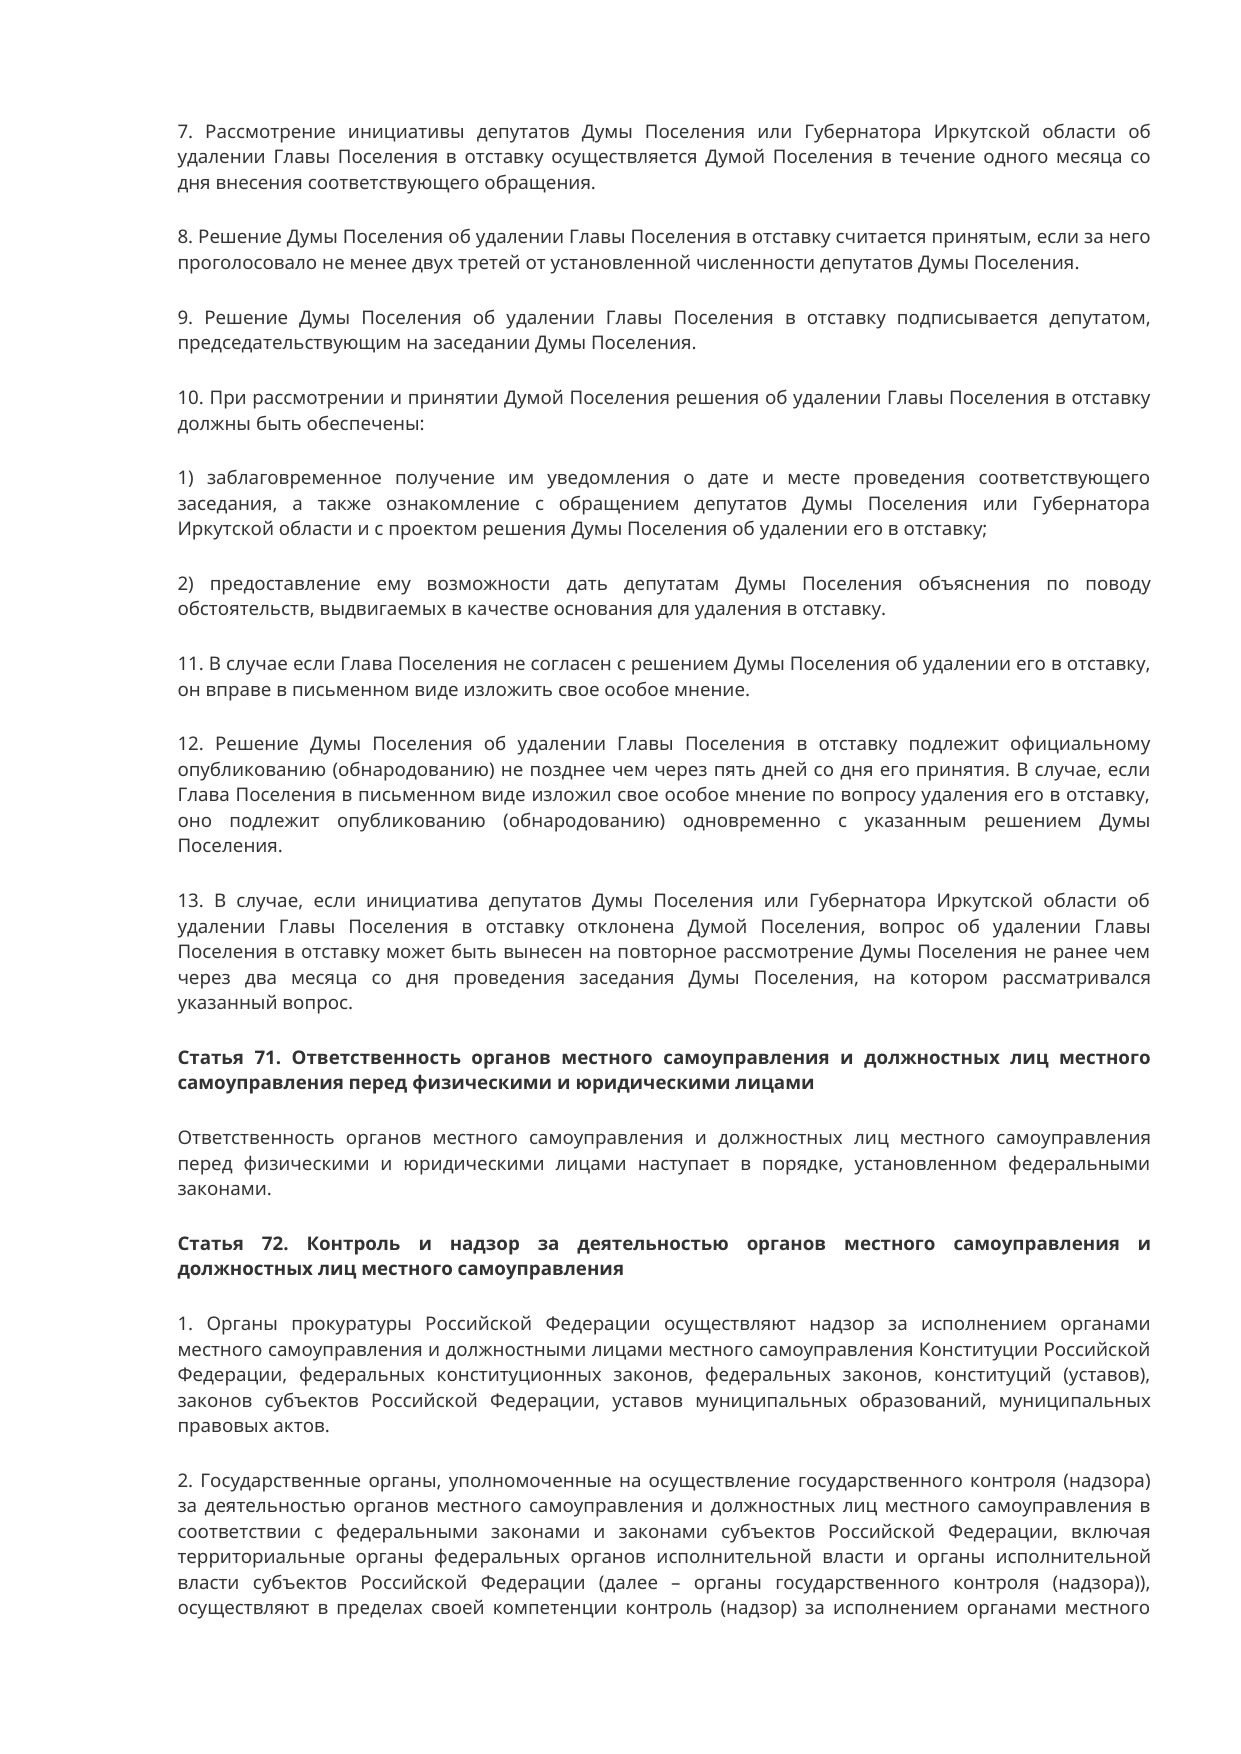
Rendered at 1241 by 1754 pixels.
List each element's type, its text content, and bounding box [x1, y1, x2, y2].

text 7. Рассмотрение инициативы депутатов Думы Поселения или Губернатора Иркутской области об удалении Главы Поселения в отставку осуществляется Думой Поселения в течение одного месяца со дня внесения соответствующего обращения. [177, 118, 1152, 195]
text 2) предоставление ему возможности дать депутатам Думы Поселения объяснения по поводу обстоятельств, выдвигаемых в качестве основания для удаления в отставку. [177, 570, 1152, 621]
text 11. В случае если Глава Поселения не согласен с решением Думы Поселения об удалении его в отставку, он вправе в письменном виде изложить свое особое мнение. [177, 650, 1152, 701]
text Ответственность органов местного самоуправления и должностных лиц местного самоуправления перед физическими и юридическими лицами наступает в порядке, установленном федеральными законами. [177, 1124, 1152, 1201]
text Статья 72. Контроль и надзор за деятельностью органов местного самоуправления и должностных лиц местного самоуправления [177, 1230, 1152, 1281]
text 1) заблаговременное получение им уведомления о дате и месте проведения соответствующего заседания, а также ознакомление с обращением депутатов Думы Поселения или Губернатора Иркутской области и с проектом решения Думы Поселения об удалении его в отставку; [177, 464, 1152, 541]
text 13. В случае, если инициатива депутатов Думы Поселения или Губернатора Иркутской области об удалении Главы Поселения в отставку отклонена Думой Поселения, вопрос об удалении Главы Поселения в отставку может быть вынесен на повторное рассмотрение Думы Поселения не ранее чем через два месяца со дня проведения заседания Думы Поселения, на котором рассматривался указанный вопрос. [177, 887, 1152, 1015]
text 12. Решение Думы Поселения об удалении Главы Поселения в отставку подлежит официальному опубликованию (обнародованию) не позднее чем через пять дней со дня его принятия. В случае, если Глава Поселения в письменном виде изложил свое особое мнение по вопросу удаления его в отставку, оно подлежит опубликованию (обнародованию) одновременно с указанным решением Думы Поселения. [177, 731, 1152, 858]
text 10. При рассмотрении и принятии Думой Поселения решения об удалении Главы Поселения в отставку должны быть обеспечены: [177, 384, 1152, 435]
text Статья 71. Ответственность органов местного самоуправления и должностных лиц местного самоуправления перед физическими и юридическими лицами [177, 1044, 1152, 1095]
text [177, 1467, 1152, 1620]
text 9. Решение Думы Поселения об удалении Главы Поселения в отставку подписывается депутатом, председательствующим на заседании Думы Поселения. [177, 304, 1152, 355]
text 1. Органы прокуратуры Российской Федерации осуществляют надзор за исполнением органами местного самоуправления и должностными лицами местного самоуправления Конституции Российской Федерации, федеральных конституционных законов, федеральных законов, конституций (уставов), законов субъектов Российской Федерации, уставов муниципальных образований, муниципальных правовых актов. [177, 1310, 1152, 1438]
text 8. Решение Думы Поселения об удалении Главы Поселения в отставку считается принятым, если за него проголосовало не менее двух третей от установленной численности депутатов Думы Поселения. [177, 224, 1152, 275]
